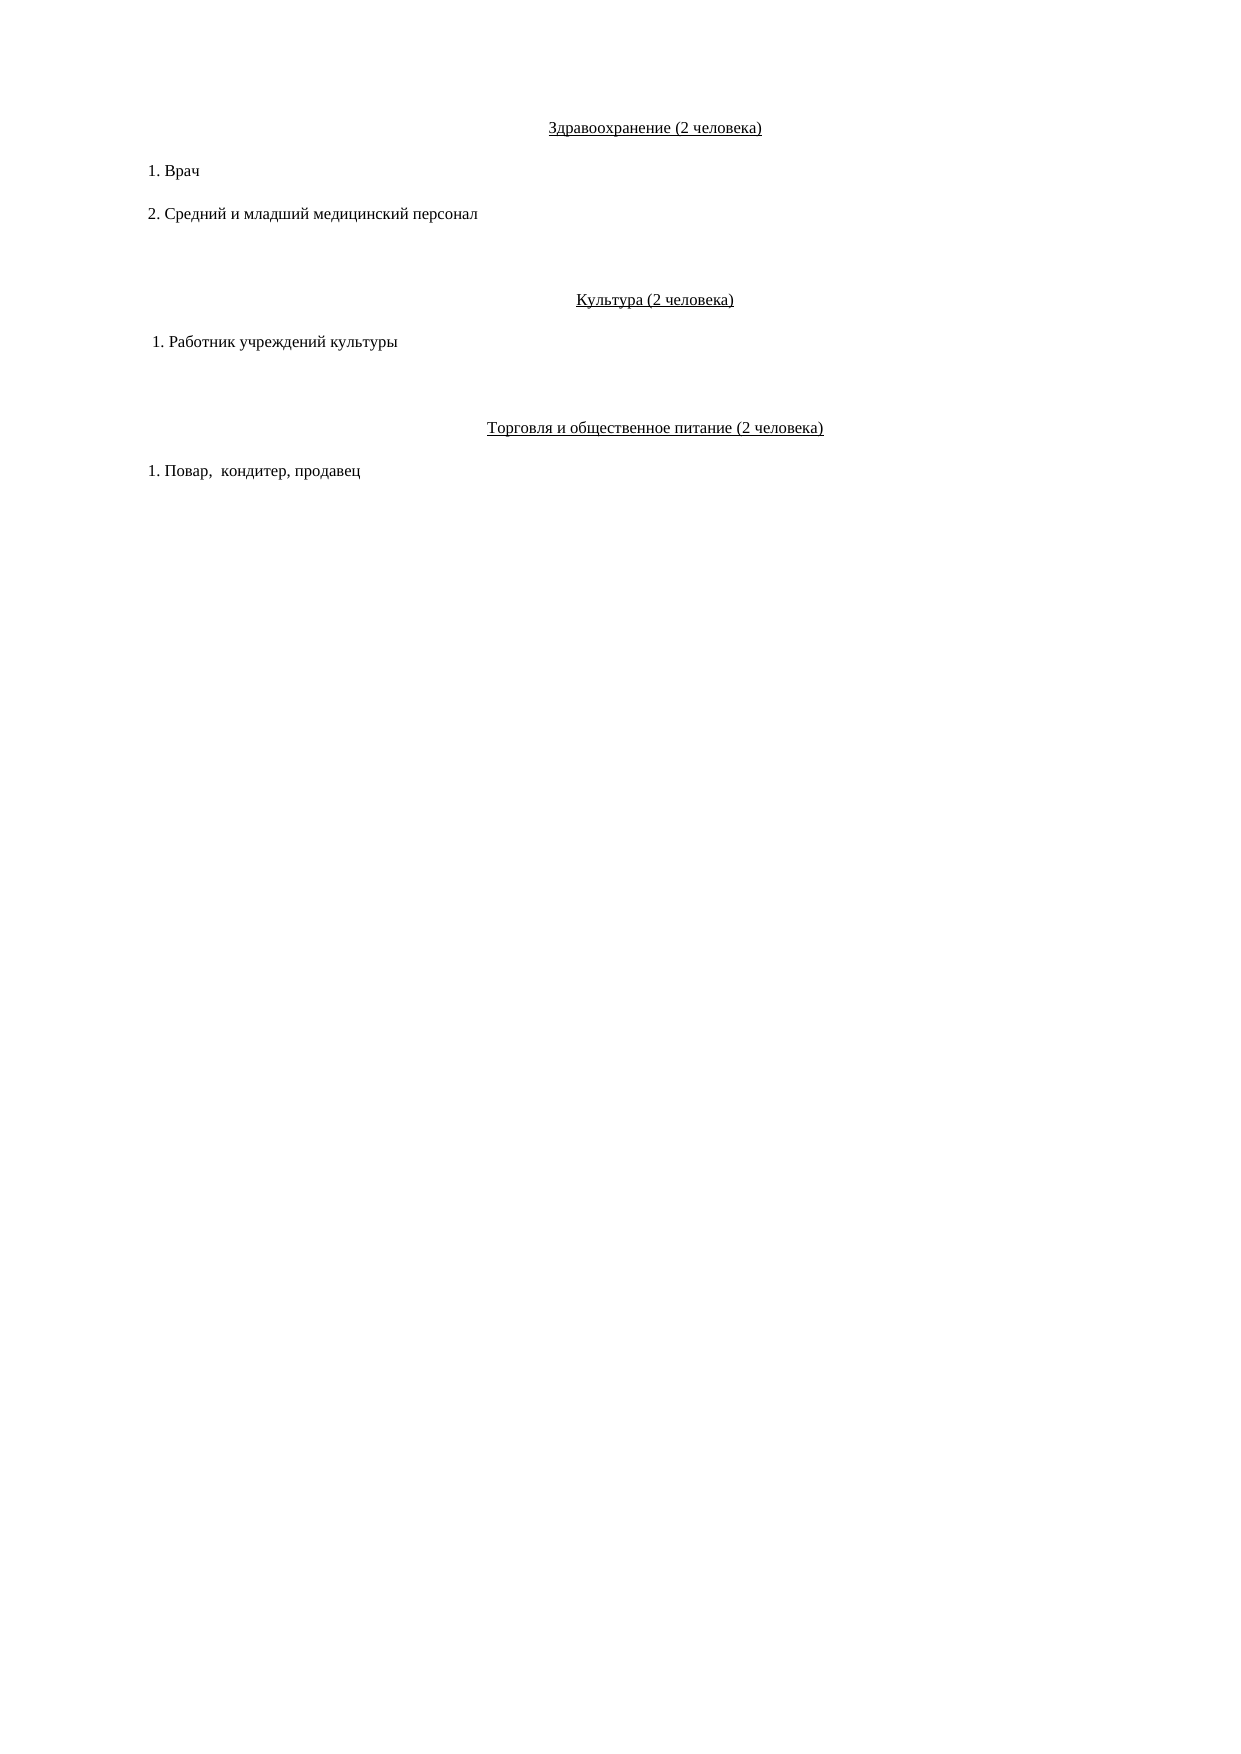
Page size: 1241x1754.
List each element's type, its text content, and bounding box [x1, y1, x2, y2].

text Культура (2 человека) [148, 289, 1162, 308]
text Торговля и общественное питание (2 человека) [148, 418, 1162, 437]
text 2. Средний и младший медицинский персонал [148, 204, 1162, 223]
text 1. Повар, кондитер, продавец [148, 461, 1162, 480]
text Здравоохранение (2 человека) [148, 118, 1162, 137]
text 1. Врач [148, 161, 1162, 180]
text 1. Работник учреждений культуры [148, 332, 1162, 351]
